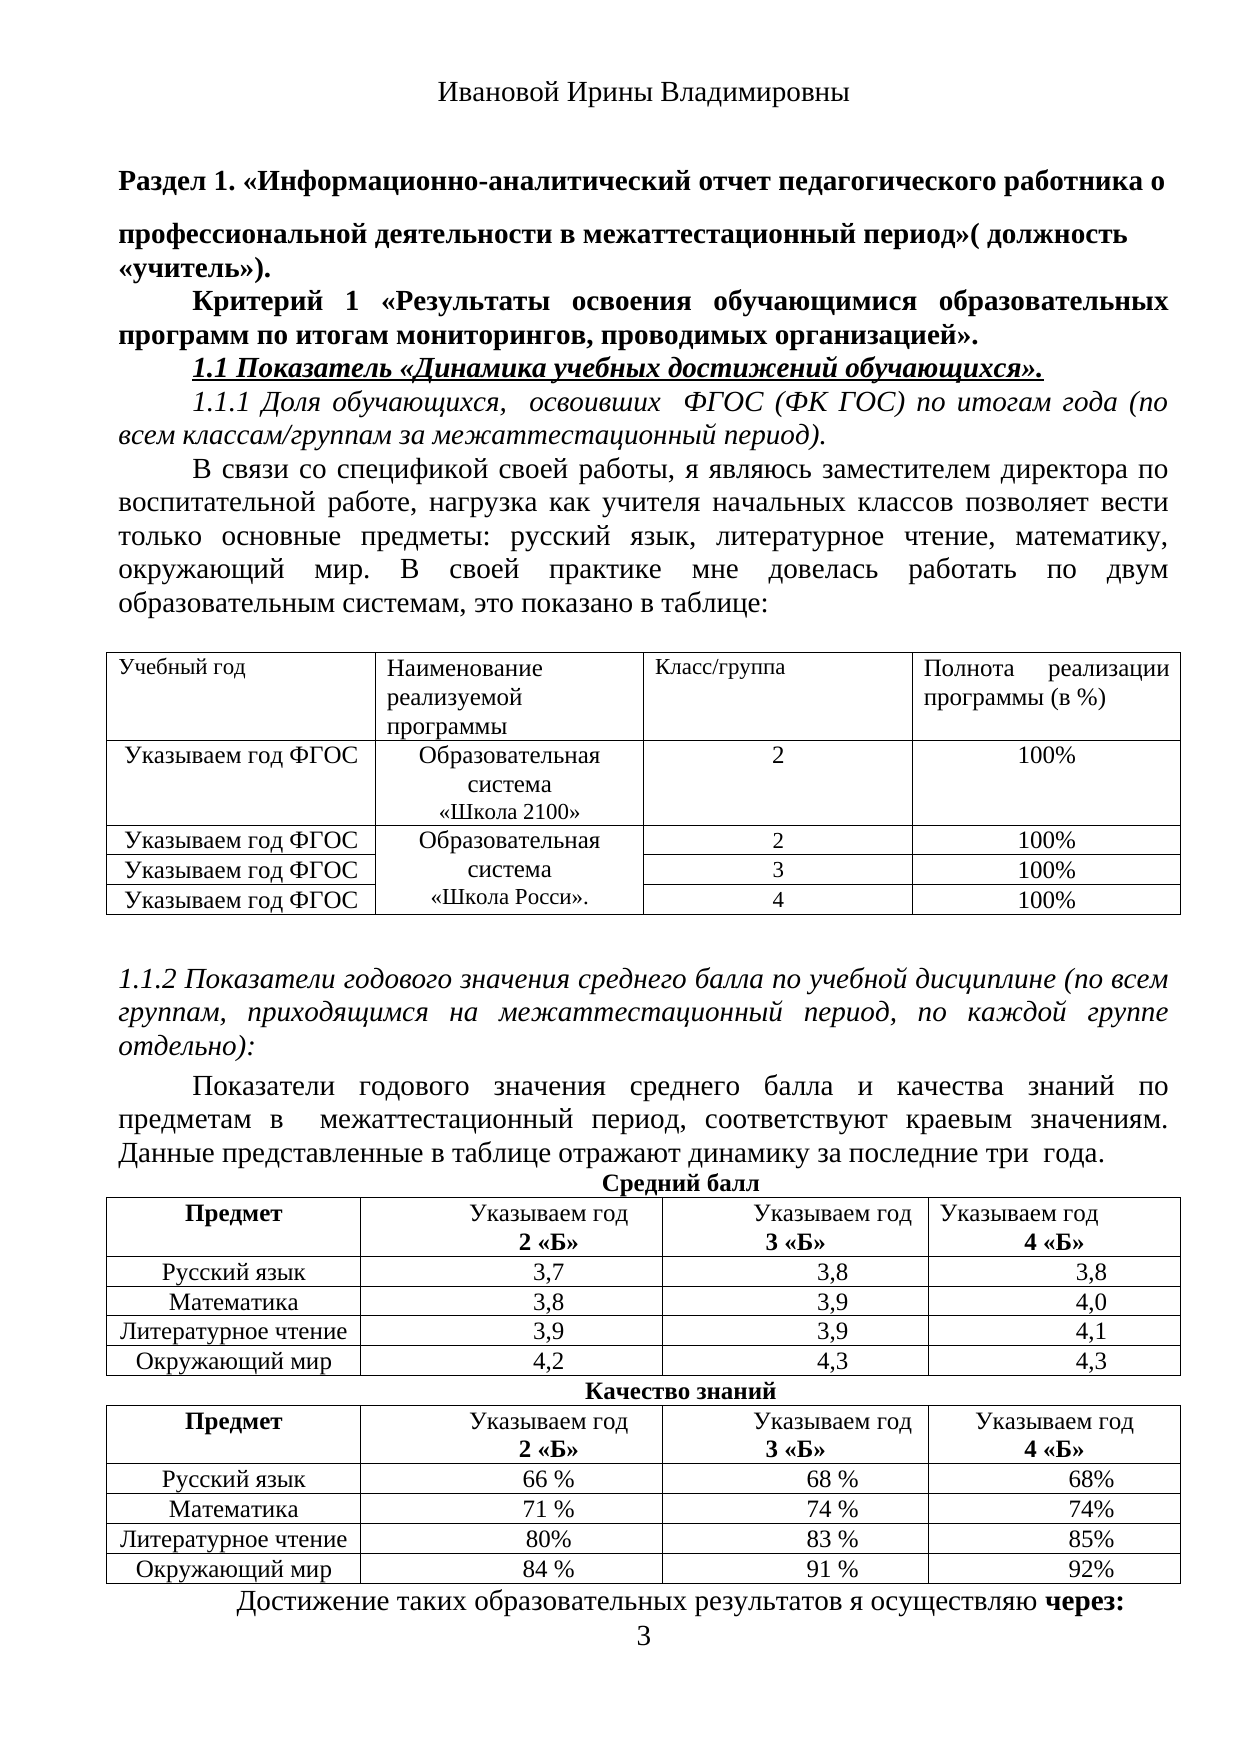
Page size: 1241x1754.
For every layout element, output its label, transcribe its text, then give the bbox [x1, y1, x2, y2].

table_cell 3,9 [663, 1287, 928, 1315]
text Средний балл [118, 1168, 1169, 1197]
table_cell 71 % [361, 1494, 662, 1523]
table_cell 68% [929, 1464, 1180, 1493]
text Показатели годового значения среднего балла и качества знаний по предметам в межаттестационный период, соответствуют краевым значениям. Данные представленные в таблице отражают динамику за последние три года. [118, 1068, 1169, 1168]
table_cell Указываем год ФГОС [107, 741, 375, 824]
table_cell 3 [644, 855, 912, 884]
table_header Указываем год 4 «Б» [929, 1198, 1180, 1256]
table_cell Указываем год ФГОС [107, 855, 375, 884]
table_cell Образовательная система «Школа Росси». [376, 826, 643, 914]
table_header Предмет [107, 1406, 360, 1463]
table_cell Литературное чтение [107, 1316, 360, 1345]
text 1.1.2 Показатели годового значения среднего балла по учебной дисциплине (по всем группам, приходящимся на межаттестационный период, по каждой группе отдельно): [118, 961, 1169, 1062]
text Критерий 1 «Результаты освоения обучающимися образовательных программ по итогам мониторингов, проводимых организацией». [118, 283, 1169, 350]
table_cell 4,2 [361, 1346, 662, 1375]
table_cell 100% [913, 885, 1180, 914]
table_cell 3,9 [361, 1316, 662, 1345]
table_header Полнота реализации программы (в %) [913, 653, 1180, 739]
table_cell 68 % [663, 1464, 928, 1493]
table_header Указываем год 4 «Б» [929, 1406, 1180, 1463]
table_cell Русский язык [107, 1257, 360, 1286]
table_cell Указываем год ФГОС [107, 826, 375, 854]
table_cell 3,9 [663, 1316, 928, 1345]
table_header Указываем год 2 «Б» [361, 1406, 662, 1463]
table_header Указываем год 3 «Б» [663, 1406, 928, 1463]
table_cell 2 [644, 741, 912, 824]
table_cell 83 % [663, 1524, 928, 1553]
table_header Указываем год 3 «Б» [663, 1198, 928, 1256]
table_header Предмет [107, 1198, 360, 1256]
table_cell Окружающий мир [107, 1554, 360, 1582]
table_cell 3,8 [361, 1287, 662, 1315]
text 1.1.1 Доля обучающихся, освоивших ФГОС (ФК ГОС) по итогам года (по всем классам/группам за межаттестационный период). [118, 384, 1169, 451]
table_cell Математика [107, 1287, 360, 1315]
table_cell 66 % [361, 1464, 662, 1493]
table_cell 4,0 [929, 1287, 1180, 1315]
table_cell 85% [929, 1524, 1180, 1553]
table_cell 4,3 [663, 1346, 928, 1375]
text Раздел 1. «Информационно-аналитический отчет педагогического работника о [118, 163, 1169, 197]
table_cell 74% [929, 1494, 1180, 1523]
table_header Наименование реализуемой программы [376, 653, 643, 739]
table_cell 84 % [361, 1554, 662, 1582]
table_cell 100% [913, 855, 1180, 884]
table_cell 4,1 [929, 1316, 1180, 1345]
table_cell 92% [929, 1554, 1180, 1582]
table_cell Литературное чтение [107, 1524, 360, 1553]
table_cell 74 % [663, 1494, 928, 1523]
table_cell Окружающий мир [107, 1346, 360, 1375]
table_header Класс/группа [644, 653, 912, 739]
table_header Указываем год 2 «Б» [361, 1198, 662, 1256]
text В связи со спецификой своей работы, я являюсь заместителем директора по воспитательной работе, нагрузка как учителя начальных классов позволяет вести только основные предметы: русский язык, литературное чтение, математику, окружающий мир. В своей практике мне довелась работать по двум образовательным системам, это показано в таблице: [118, 451, 1169, 619]
table_cell 3,8 [929, 1257, 1180, 1286]
table_cell 4,3 [929, 1346, 1180, 1375]
table_header Учебный год [107, 653, 375, 739]
text 1.1 Показатель «Динамика учебных достижений обучающихся». [118, 350, 1169, 384]
table_cell 4 [644, 885, 912, 914]
table_cell Математика [107, 1494, 360, 1523]
text профессиональной деятельности в межаттестационный период»( должность «учитель»). [118, 216, 1169, 283]
table_cell 100% [913, 741, 1180, 824]
table_cell 80% [361, 1524, 662, 1553]
table_cell 2 [644, 826, 912, 854]
table_cell Русский язык [107, 1464, 360, 1493]
table_cell 100% [913, 826, 1180, 854]
text Качество знаний [118, 1376, 1169, 1405]
table_cell Образовательная система «Школа 2100» [376, 741, 643, 824]
table_cell Указываем год ФГОС [107, 885, 375, 914]
text Достижение таких образовательных результатов я осуществляю через: [118, 1584, 1169, 1617]
table_cell 3,8 [663, 1257, 928, 1286]
table_cell 3,7 [361, 1257, 662, 1286]
table_cell 91 % [663, 1554, 928, 1582]
